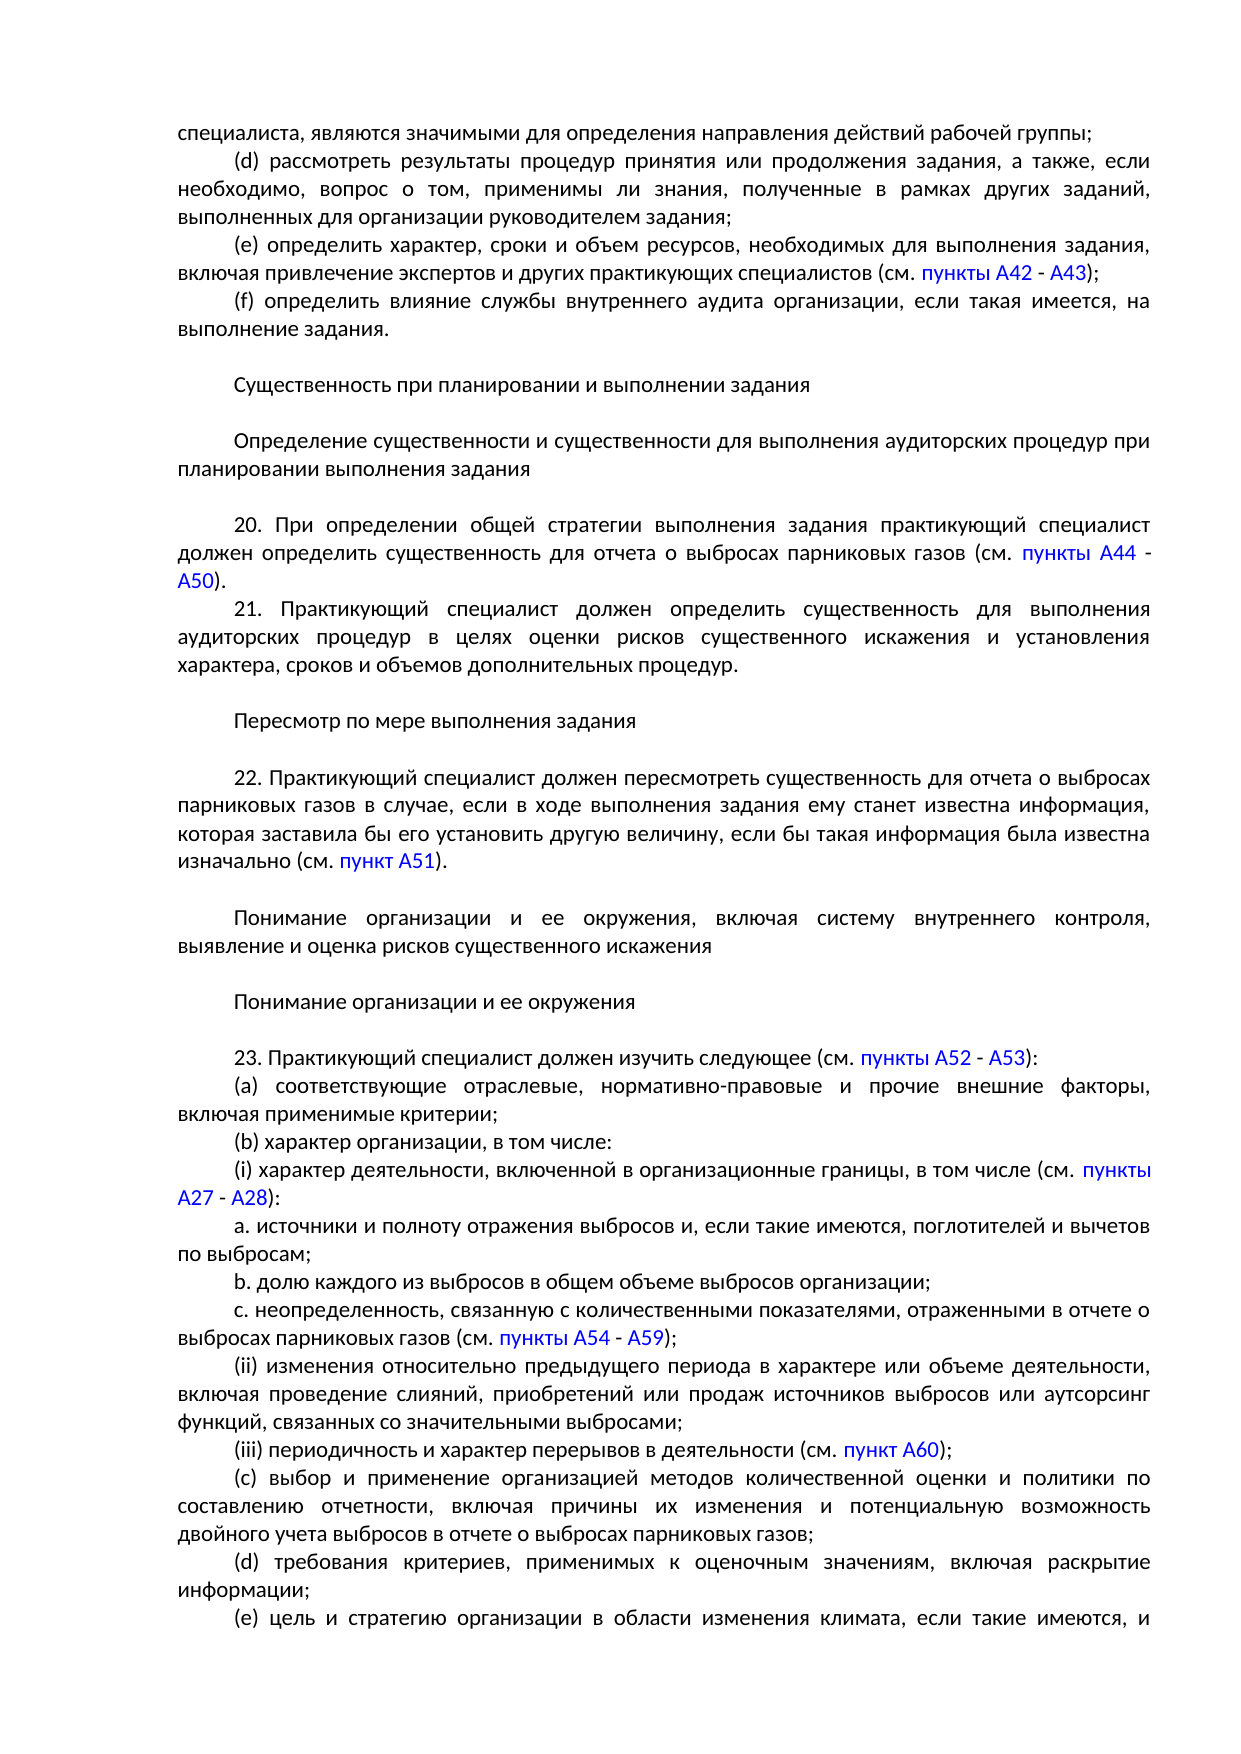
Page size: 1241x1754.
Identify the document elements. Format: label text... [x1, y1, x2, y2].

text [177, 1603, 1152, 1631]
text (ii) изменения относительно предыдущего периода в характере или объеме деятельности, включая проведение слияний, приобретений или продаж источников выбросов или аутсорсинг функций, связанных со значительными выбросами; [177, 1351, 1152, 1435]
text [177, 118, 1152, 146]
text Понимание организации и ее окружения [177, 987, 1152, 1015]
text Существенность при планировании и выполнении задания [177, 370, 1152, 398]
text (b) характер организации, в том числе: [177, 1127, 1152, 1155]
text (i) характер деятельности, включенной в организационные границы, в том числе (см. пункты A27 - A28): [177, 1155, 1152, 1211]
text (iii) периодичность и характер перерывов в деятельности (см. пункт A60); [177, 1435, 1152, 1463]
text Определение существенности и существенности для выполнения аудиторских процедур при планировании выполнения задания [177, 426, 1152, 482]
text c. неопределенность, связанную с количественными показателями, отраженными в отчете о выбросах парниковых газов (см. пункты A54 - A59); [177, 1295, 1152, 1351]
text a. источники и полноту отражения выбросов и, если такие имеются, поглотителей и вычетов по выбросам; [177, 1211, 1152, 1267]
text b. долю каждого из выбросов в общем объеме выбросов организации; [177, 1267, 1152, 1295]
text (d) требования критериев, применимых к оценочным значениям, включая раскрытие информации; [177, 1547, 1152, 1603]
text (d) рассмотреть результаты процедур принятия или продолжения задания, а также, если необходимо, вопрос о том, применимы ли знания, полученные в рамках других заданий, выполненных для организации руководителем задания; [177, 146, 1152, 230]
text 20. При определении общей стратегии выполнения задания практикующий специалист должен определить существенность для отчета о выбросах парниковых газов (см. пункты A44 - A50). [177, 510, 1152, 594]
text 23. Практикующий специалист должен изучить следующее (см. пункты A52 - A53): [177, 1043, 1152, 1071]
text (e) определить характер, сроки и объем ресурсов, необходимых для выполнения задания, включая привлечение экспертов и других практикующих специалистов (см. пункты A42 - A43); [177, 230, 1152, 286]
text 21. Практикующий специалист должен определить существенность для выполнения аудиторских процедур в целях оценки рисков существенного искажения и установления характера, сроков и объемов дополнительных процедур. [177, 594, 1152, 678]
text (c) выбор и применение организацией методов количественной оценки и политики по составлению отчетности, включая причины их изменения и потенциальную возможность двойного учета выбросов в отчете о выбросах парниковых газов; [177, 1463, 1152, 1547]
text Понимание организации и ее окружения, включая систему внутреннего контроля, выявление и оценка рисков существенного искажения [177, 903, 1152, 959]
text (a) соответствующие отраслевые, нормативно-правовые и прочие внешние факторы, включая применимые критерии; [177, 1071, 1152, 1127]
text 22. Практикующий специалист должен пересмотреть существенность для отчета о выбросах парниковых газов в случае, если в ходе выполнения задания ему станет известна информация, которая заставила бы его установить другую величину, если бы такая информация была известна изначально (см. пункт A51). [177, 763, 1152, 875]
text (f) определить влияние службы внутреннего аудита организации, если такая имеется, на выполнение задания. [177, 286, 1152, 342]
text Пересмотр по мере выполнения задания [177, 707, 1152, 734]
